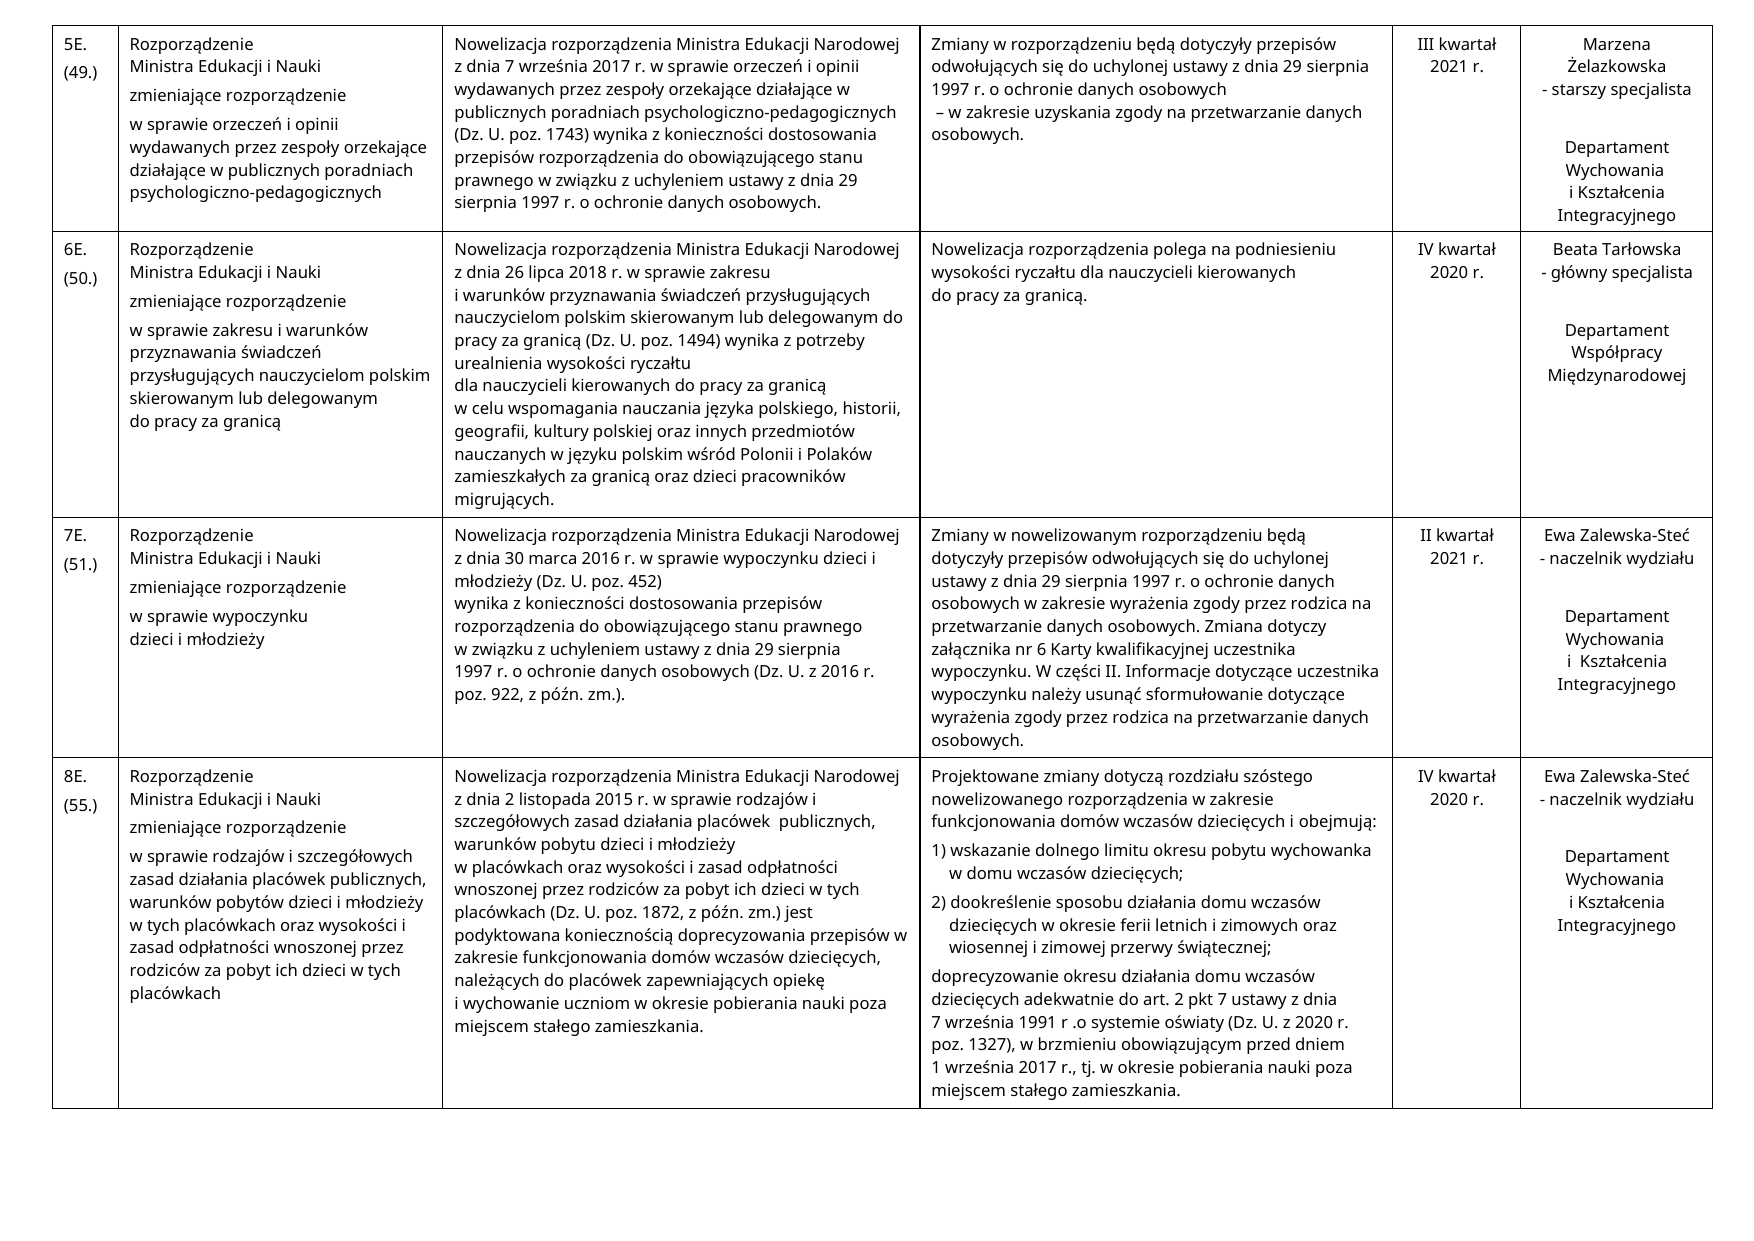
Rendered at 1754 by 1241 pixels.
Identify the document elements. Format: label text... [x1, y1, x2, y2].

table_cell Nowelizacja rozporządzenia polega na podniesieniu wysokości ryczałtu dla nauczycieli kierowanych do pracy za granicą. [921, 232, 1392, 517]
table_cell Nowelizacja rozporządzenia Ministra Edukacji Narodowej z dnia 30 marca 2016 r. w sprawie wypoczynku dzieci i młodzieży (Dz. U. poz. 452) wynika z konieczności dostosowania przepisów rozporządzenia do obowiązującego stanu prawnego w związku z uchyleniem ustawy z dnia 29 sierpnia 1997 r. o ochronie danych osobowych (Dz. U. z 2016 r. poz. 922, z późn. zm.). [443, 518, 919, 757]
table_cell 8E. (55.) [53, 758, 118, 1107]
table_cell Rozporządzenie Ministra Edukacji i Nauki zmieniające rozporządzenie w sprawie rodzajów i szczegółowych zasad działania placówek publicznych, warunków pobytów dzieci i młodzieży w tych placówkach oraz wysokości i zasad odpłatności wnoszonej przez rodziców za pobyt ich dzieci w tych placówkach [119, 758, 442, 1107]
table_cell 5E. (49.) [53, 26, 118, 231]
table_cell Rozporządzenie Ministra Edukacji i Nauki zmieniające rozporządzenie w sprawie wypoczynku dzieci i młodzieży [119, 518, 442, 757]
table_cell Zmiany w rozporządzeniu będą dotyczyły przepisów odwołujących się do uchylonej ustawy z dnia 29 sierpnia 1997 r. o ochronie danych osobowych – w zakresie uzyskania zgody na przetwarzanie danych osobowych. [921, 26, 1392, 231]
table_cell 7E. (51.) [53, 518, 118, 757]
table_cell Nowelizacja rozporządzenia Ministra Edukacji Narodowej z dnia 2 listopada 2015 r. w sprawie rodzajów i szczegółowych zasad działania placówek publicznych, warunków pobytu dzieci i młodzieży w placówkach oraz wysokości i zasad odpłatności wnoszonej przez rodziców za pobyt ich dzieci w tych placówkach (Dz. U. poz. 1872, z późn. zm.) jest podyktowana koniecznością doprecyzowania przepisów w zakresie funkcjonowania domów wczasów dziecięcych, należących do placówek zapewniających opiekę i wychowanie uczniom w okresie pobierania nauki poza miejscem stałego zamieszkania. [443, 758, 919, 1107]
table_cell Ewa Zalewska-Steć - naczelnik wydziału Departament Wychowania i Kształcenia Integracyjnego [1521, 758, 1712, 1107]
table_cell Nowelizacja rozporządzenia Ministra Edukacji Narodowej z dnia 26 lipca 2018 r. w sprawie zakresu i warunków przyznawania świadczeń przysługujących nauczycielom polskim skierowanym lub delegowanym do pracy za granicą (Dz. U. poz. 1494) wynika z potrzeby urealnienia wysokości ryczałtu dla nauczycieli kierowanych do pracy za granicą w celu wspomagania nauczania języka polskiego, historii, geografii, kultury polskiej oraz innych przedmiotów nauczanych w języku polskim wśród Polonii i Polaków zamieszkałych za granicą oraz dzieci pracowników migrujących. [443, 232, 919, 517]
table_cell III kwartał 2021 r. [1393, 26, 1520, 231]
table_cell IV kwartał 2020 r. [1393, 232, 1520, 517]
table_cell Projektowane zmiany dotyczą rozdziału szóstego nowelizowanego rozporządzenia w zakresie funkcjonowania domów wczasów dziecięcych i obejmują: wskazanie dolnego limitu okresu pobytu wychowanka w domu wczasów dziecięcych; dookreślenie sposobu działania domu wczasów dziecięcych w okresie ferii letnich i zimowych oraz wiosennej i zimowej przerwy świątecznej; doprecyzowanie okresu działania domu wczasów dziecięcych adekwatnie do art. 2 pkt 7 ustawy z dnia 7 września 1991 r .o systemie oświaty (Dz. U. z 2020 r. poz. 1327), w brzmieniu obowiązującym przed dniem 1 września 2017 r., tj. w okresie pobierania nauki poza miejscem stałego zamieszkania. [921, 758, 1392, 1107]
table_cell Ewa Zalewska-Steć - naczelnik wydziału Departament Wychowania i Kształcenia Integracyjnego [1521, 518, 1712, 757]
table_cell Zmiany w nowelizowanym rozporządzeniu będą dotyczyły przepisów odwołujących się do uchylonej ustawy z dnia 29 sierpnia 1997 r. o ochronie danych osobowych w zakresie wyrażenia zgody przez rodzica na przetwarzanie danych osobowych. Zmiana dotyczy załącznika nr 6 Karty kwalifikacyjnej uczestnika wypoczynku. W części II. Informacje dotyczące uczestnika wypoczynku należy usunąć sformułowanie dotyczące wyrażenia zgody przez rodzica na przetwarzanie danych osobowych. [921, 518, 1392, 757]
table_cell 6E. (50.) [53, 232, 118, 517]
table_cell Rozporządzenie Ministra Edukacji i Nauki zmieniające rozporządzenie w sprawie orzeczeń i opinii wydawanych przez zespoły orzekające działające w publicznych poradniach psychologiczno-pedagogicznych [119, 26, 442, 231]
table_cell Rozporządzenie Ministra Edukacji i Nauki zmieniające rozporządzenie w sprawie zakresu i warunków przyznawania świadczeń przysługujących nauczycielom polskim skierowanym lub delegowanym do pracy za granicą [119, 232, 442, 517]
table_cell Marzena Żelazkowska - starszy specjalista Departament Wychowania i Kształcenia Integracyjnego [1521, 26, 1712, 231]
table_cell Beata Tarłowska - główny specjalista Departament Współpracy Międzynarodowej [1521, 232, 1712, 517]
table_cell IV kwartał 2020 r. [1393, 758, 1520, 1107]
table_cell II kwartał 2021 r. [1393, 518, 1520, 757]
table_cell Nowelizacja rozporządzenia Ministra Edukacji Narodowej z dnia 7 września 2017 r. w sprawie orzeczeń i opinii wydawanych przez zespoły orzekające działające w publicznych poradniach psychologiczno-pedagogicznych (Dz. U. poz. 1743) wynika z konieczności dostosowania przepisów rozporządzenia do obowiązującego stanu prawnego w związku z uchyleniem ustawy z dnia 29 sierpnia 1997 r. o ochronie danych osobowych. [443, 26, 919, 231]
